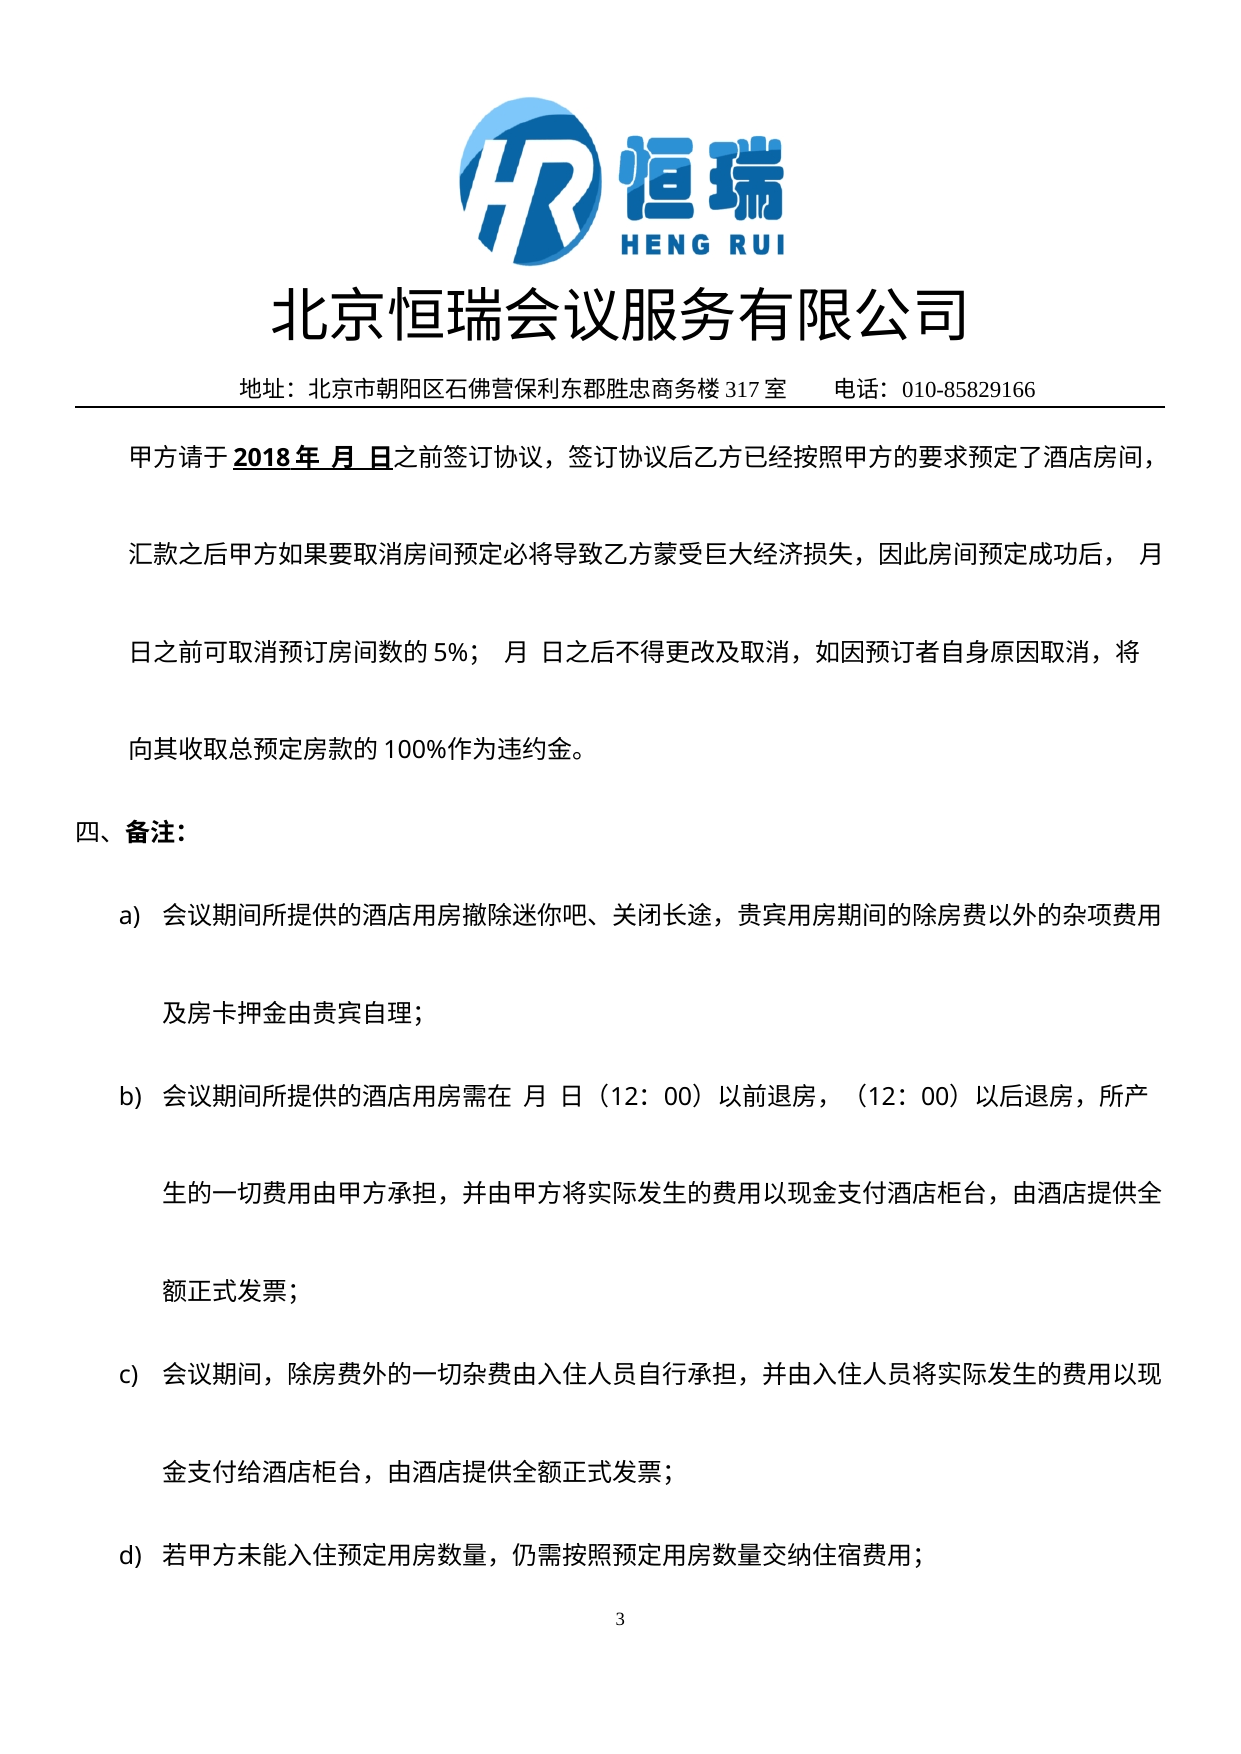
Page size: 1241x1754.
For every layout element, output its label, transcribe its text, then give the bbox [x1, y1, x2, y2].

list 若甲方未能入住预定用房数量，仍需按照预定用房数量交纳住宿费用； [119, 1521, 1165, 1586]
text 甲方请于2018年 月 日之前签订协议，签订协议后乙方已经按照甲方的要求预定了酒店房间，汇款之后甲方如果要取消房间预定必将导致乙方蒙受巨大经济损失，因此房间预定成功后， 月 日之前可取消预订房间数的5%； 月 日之后不得更改及取消，如因预订者自身原因取消，将向其收取总预定房款的100%作为违约金。 [128, 423, 1165, 780]
list 会议期间所提供的酒店用房撤除迷你吧、关闭长途，贵宾用房期间的除房费以外的杂项费用及房卡押金由贵宾自理； [119, 881, 1165, 1044]
list 会议期间所提供的酒店用房需在 月 日（12：00）以前退房，（12：00）以后退房，所产生的一切费用由甲方承担，并由甲方将实际发生的费用以现金支付酒店柜台，由酒店提供全额正式发票； [119, 1062, 1165, 1322]
picture [458, 93, 786, 269]
text 四、备注： [75, 798, 1165, 863]
list 会议期间，除房费外的一切杂费由入住人员自行承担，并由入住人员将实际发生的费用以现金支付给酒店柜台，由酒店提供全额正式发票； [119, 1340, 1165, 1503]
